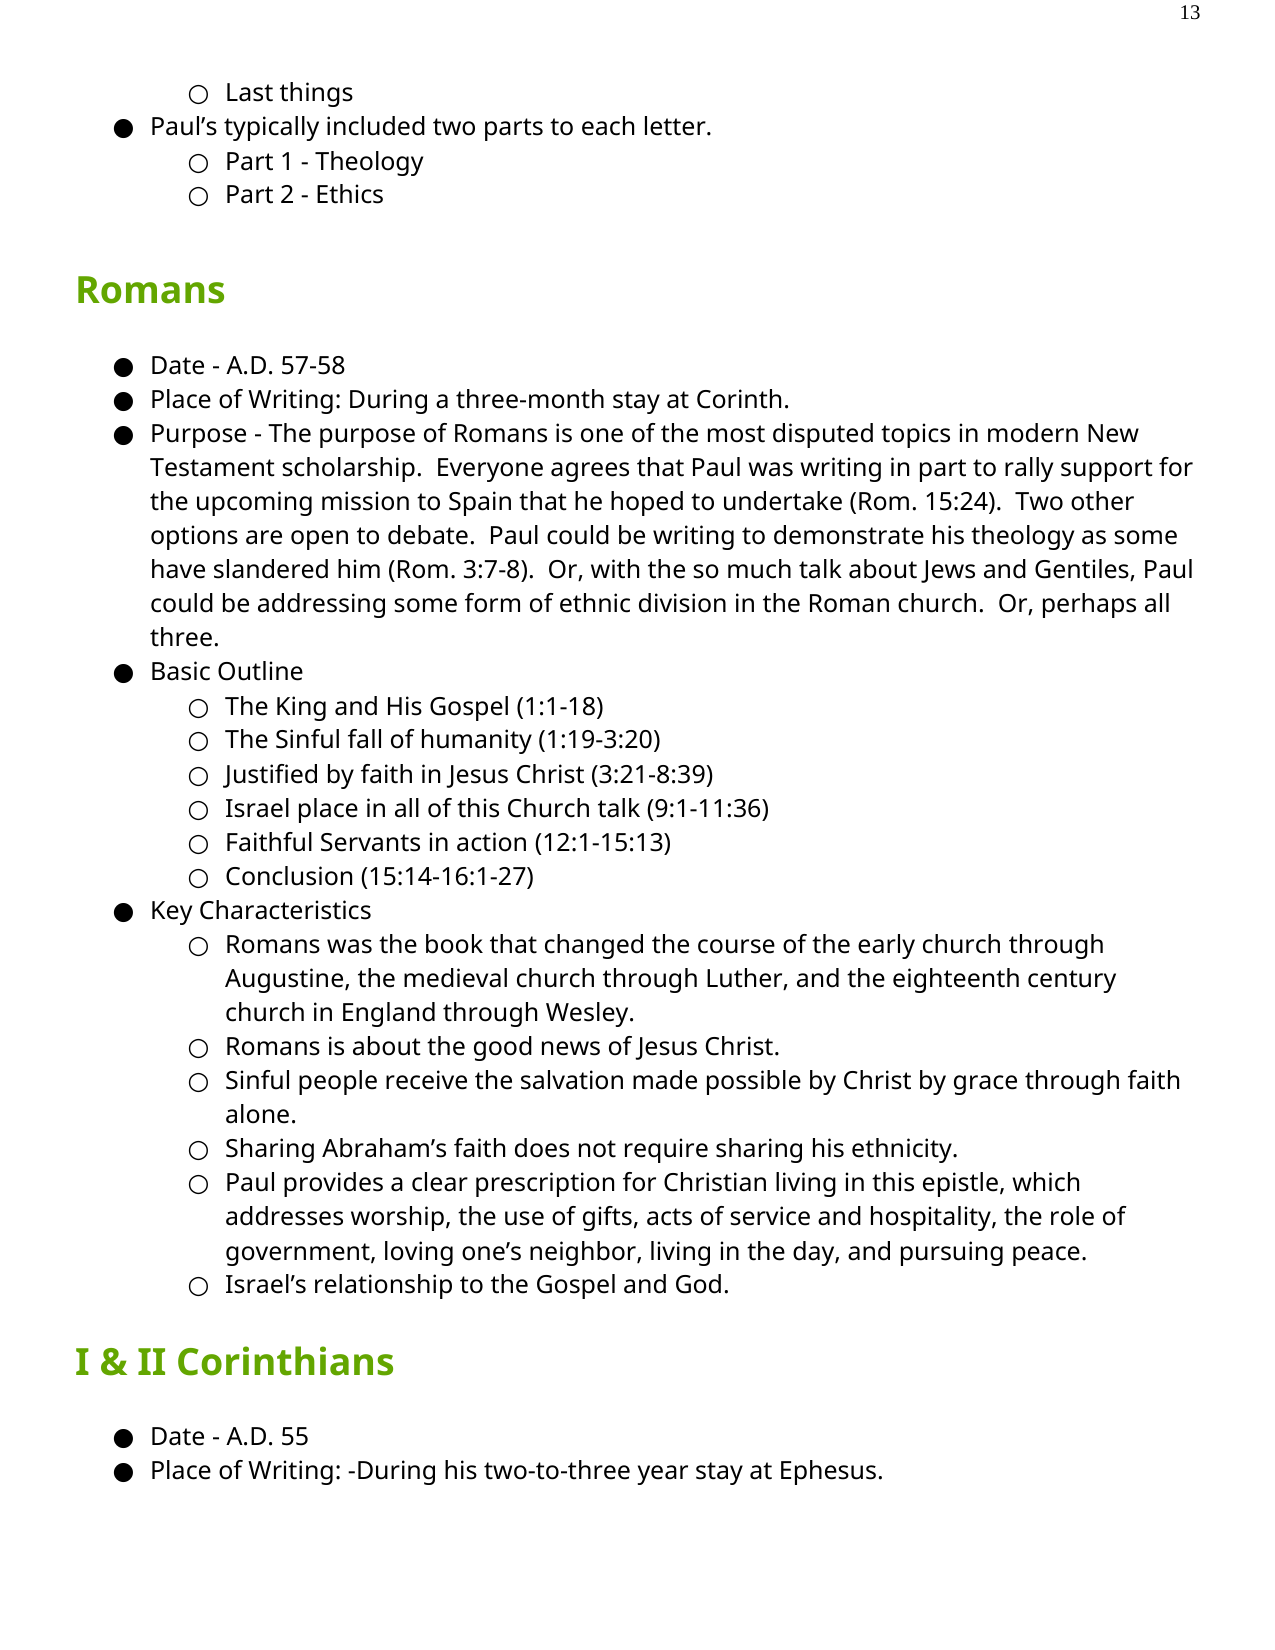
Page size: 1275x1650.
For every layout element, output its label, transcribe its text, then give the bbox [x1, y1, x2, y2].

subtitle I & II Corinthians [75, 1335, 1200, 1386]
list Sharing Abraham’s faith does not require sharing his ethnicity. [187, 1131, 1200, 1165]
list Last things [187, 75, 1200, 109]
list Key Characteristics [112, 892, 1200, 927]
list Justified by faith in Jesus Christ (3:21-8:39) [187, 756, 1200, 790]
list Conclusion (15:14-16:1-27) [187, 858, 1200, 892]
list Romans is about the good news of Jesus Christ. [187, 1029, 1200, 1063]
list Faithful Servants in action (12:1-15:13) [187, 824, 1200, 858]
list Sinful people receive the salvation made possible by Christ by grace through faith alone. [187, 1063, 1200, 1131]
list The King and His Gospel (1:1-18) [187, 688, 1200, 722]
list Basic Outline [112, 654, 1200, 688]
list Romans was the book that changed the course of the early church through Augustine, the medieval church through Luther, and the eighteenth century church in England through Wesley. [187, 927, 1200, 1029]
list The Sinful fall of humanity (1:19-3:20) [187, 722, 1200, 756]
subtitle Romans [75, 264, 1200, 315]
list Paul provides a clear prescription for Christian living in this epistle, which addresses worship, the use of gifts, acts of service and hospitality, the role of government, loving one’s neighbor, living in the day, and pursuing peace. [187, 1165, 1200, 1267]
list Part 2 - Ethics [187, 177, 1200, 211]
list Part 1 - Theology [187, 143, 1200, 177]
list Israel’s relationship to the Gospel and God. [187, 1267, 1200, 1301]
list Paul’s typically included two parts to each letter. [112, 109, 1200, 143]
list Purpose - The purpose of Romans is one of the most disputed topics in modern New Testament scholarship. Everyone agrees that Paul was writing in part to rally support for the upcoming mission to Spain that he hoped to undertake (Rom. 15:24). Two other options are open to debate. Paul could be writing to demonstrate his theology as some have slandered him (Rom. 3:7-8). Or, with the so much talk about Jews and Gentiles, Paul could be addressing some form of ethnic division in the Roman church. Or, perhaps all three. [112, 416, 1200, 654]
list Israel place in all of this Church talk (9:1-11:36) [187, 790, 1200, 824]
list Date - A.D. 57-58 [112, 347, 1200, 382]
list Date - A.D. 55 [112, 1419, 1200, 1453]
list Place of Writing: During a three-month stay at Corinth. [112, 382, 1200, 416]
list Place of Writing: -During his two-to-three year stay at Ephesus. [112, 1453, 1200, 1487]
